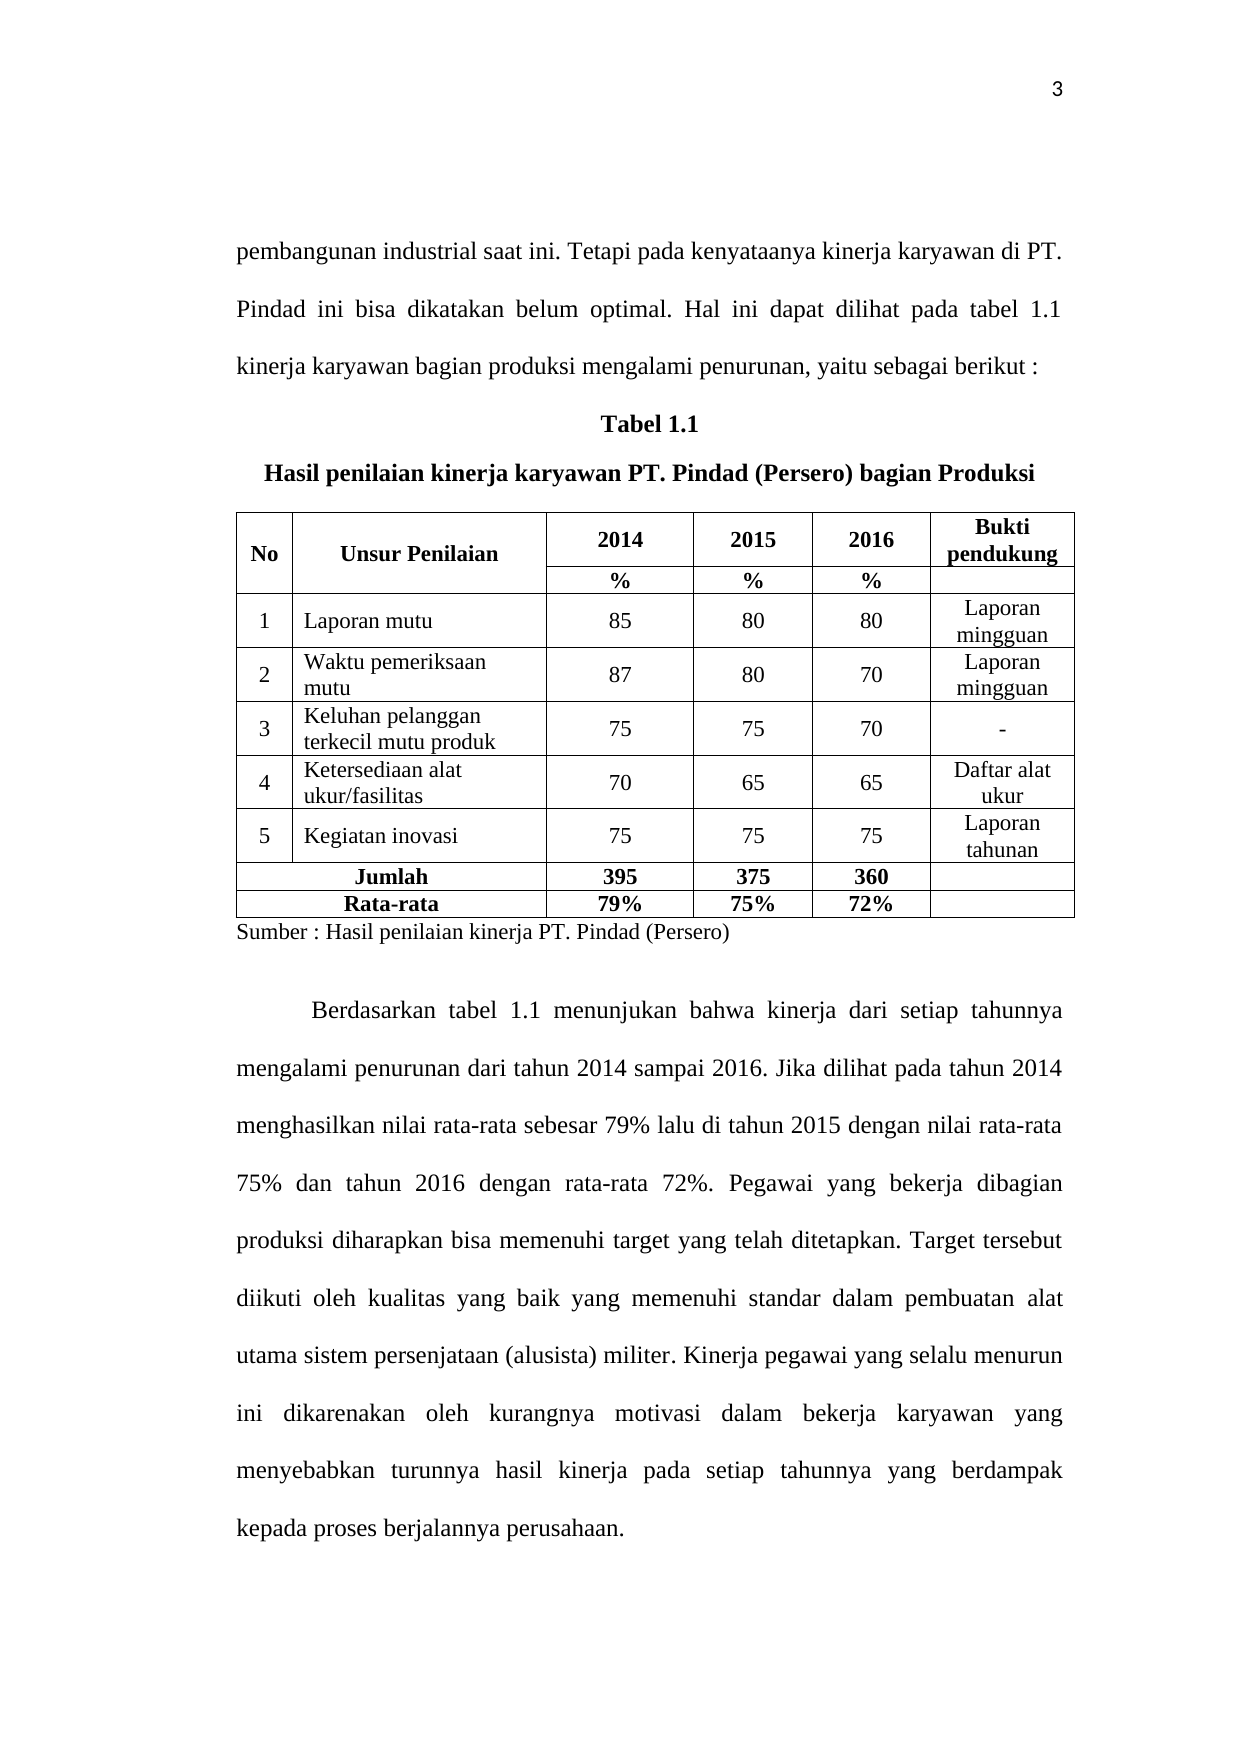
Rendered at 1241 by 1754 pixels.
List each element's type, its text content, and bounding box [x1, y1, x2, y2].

table_cell Keluhan pelanggan terkecil mutu produk [293, 702, 546, 754]
table_cell % [813, 567, 930, 593]
table_header 2016 [813, 513, 930, 566]
table_cell 75 [694, 702, 812, 754]
table_cell Kegiatan inovasi [293, 809, 546, 862]
table_cell 1 [237, 594, 292, 647]
text Berdasarkan tabel 1.1 menunjukan bahwa kinerja dari setiap tahunnya mengalami penurunan dari tahun 2014 sampai 2016. Jika dilihat pada tahun 2014 menghasilkan nilai rata-rata sebesar 79% lalu di tahun 2015 dengan nilai rata-rata 75% dan tahun 2016 dengan rata-rata 72%. Pegawai yang bekerja dibagian produksi diharapkan bisa memenuhi target yang telah ditetapkan. Target tersebut diikuti oleh kualitas yang baik yang memenuhi standar dalam pembuatan alat utama sistem persenjataan (alusista) militer. Kinerja pegawai yang selalu menurun ini dikarenakan oleh kurangnya motivasi dalam bekerja karyawan yang menyebabkan turunnya hasil kinerja pada setiap tahunnya yang berdampak kepada proses berjalannya perusahaan. [236, 996, 1063, 1542]
table_cell Ketersediaan alat ukur/fasilitas [293, 756, 546, 808]
table_cell 70 [813, 702, 930, 754]
table_cell 85 [547, 594, 693, 647]
table_cell 375 [694, 863, 812, 889]
table_cell 5 [237, 809, 292, 862]
table_cell 75 [547, 809, 693, 862]
table_cell Waktu pemeriksaan mutu [293, 648, 546, 701]
table_cell 87 [547, 648, 693, 701]
table_cell 80 [694, 594, 812, 647]
table_cell Rata-rata [237, 891, 546, 917]
table_cell 65 [694, 756, 812, 808]
table_cell 65 [813, 756, 930, 808]
table_cell 360 [813, 863, 930, 889]
table_header 2015 [694, 513, 812, 566]
table_cell 70 [813, 648, 930, 701]
table_header No [237, 513, 292, 593]
table_header Bukti pendukung [931, 513, 1074, 566]
table_cell Laporan mingguan [931, 594, 1074, 647]
table_cell 3 [237, 702, 292, 754]
table_cell 75% [694, 891, 812, 917]
table_cell 75 [694, 809, 812, 862]
table_cell 72% [813, 891, 930, 917]
table_cell Daftar alat ukur [931, 756, 1074, 808]
text Sumber : Hasil penilaian kinerja PT. Pindad (Persero) [236, 918, 1063, 944]
table_cell Laporan tahunan [931, 809, 1074, 862]
table_cell 80 [813, 594, 930, 647]
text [236, 236, 1063, 380]
table_cell Jumlah [237, 863, 546, 889]
text Tabel 1.1 [236, 409, 1063, 437]
table_cell [931, 567, 1074, 593]
table_cell % [547, 567, 693, 593]
table_cell 2 [237, 648, 292, 701]
table_cell - [931, 702, 1074, 754]
table_cell 80 [694, 648, 812, 701]
table_cell 75 [547, 702, 693, 754]
table_cell 79% [547, 891, 693, 917]
table_cell [931, 863, 1074, 889]
table_cell 395 [547, 863, 693, 889]
table_cell % [694, 567, 812, 593]
table_cell [931, 891, 1074, 917]
table_cell Laporan mingguan [931, 648, 1074, 701]
text Hasil penilaian kinerja karyawan PT. Pindad (Persero) bagian Produksi [236, 458, 1063, 487]
table_cell 4 [237, 756, 292, 808]
table_cell 75 [813, 809, 930, 862]
table_cell 70 [547, 756, 693, 808]
table_cell Laporan mutu [293, 594, 546, 647]
table_header 2014 [547, 513, 693, 566]
table_header Unsur Penilaian [293, 513, 546, 593]
